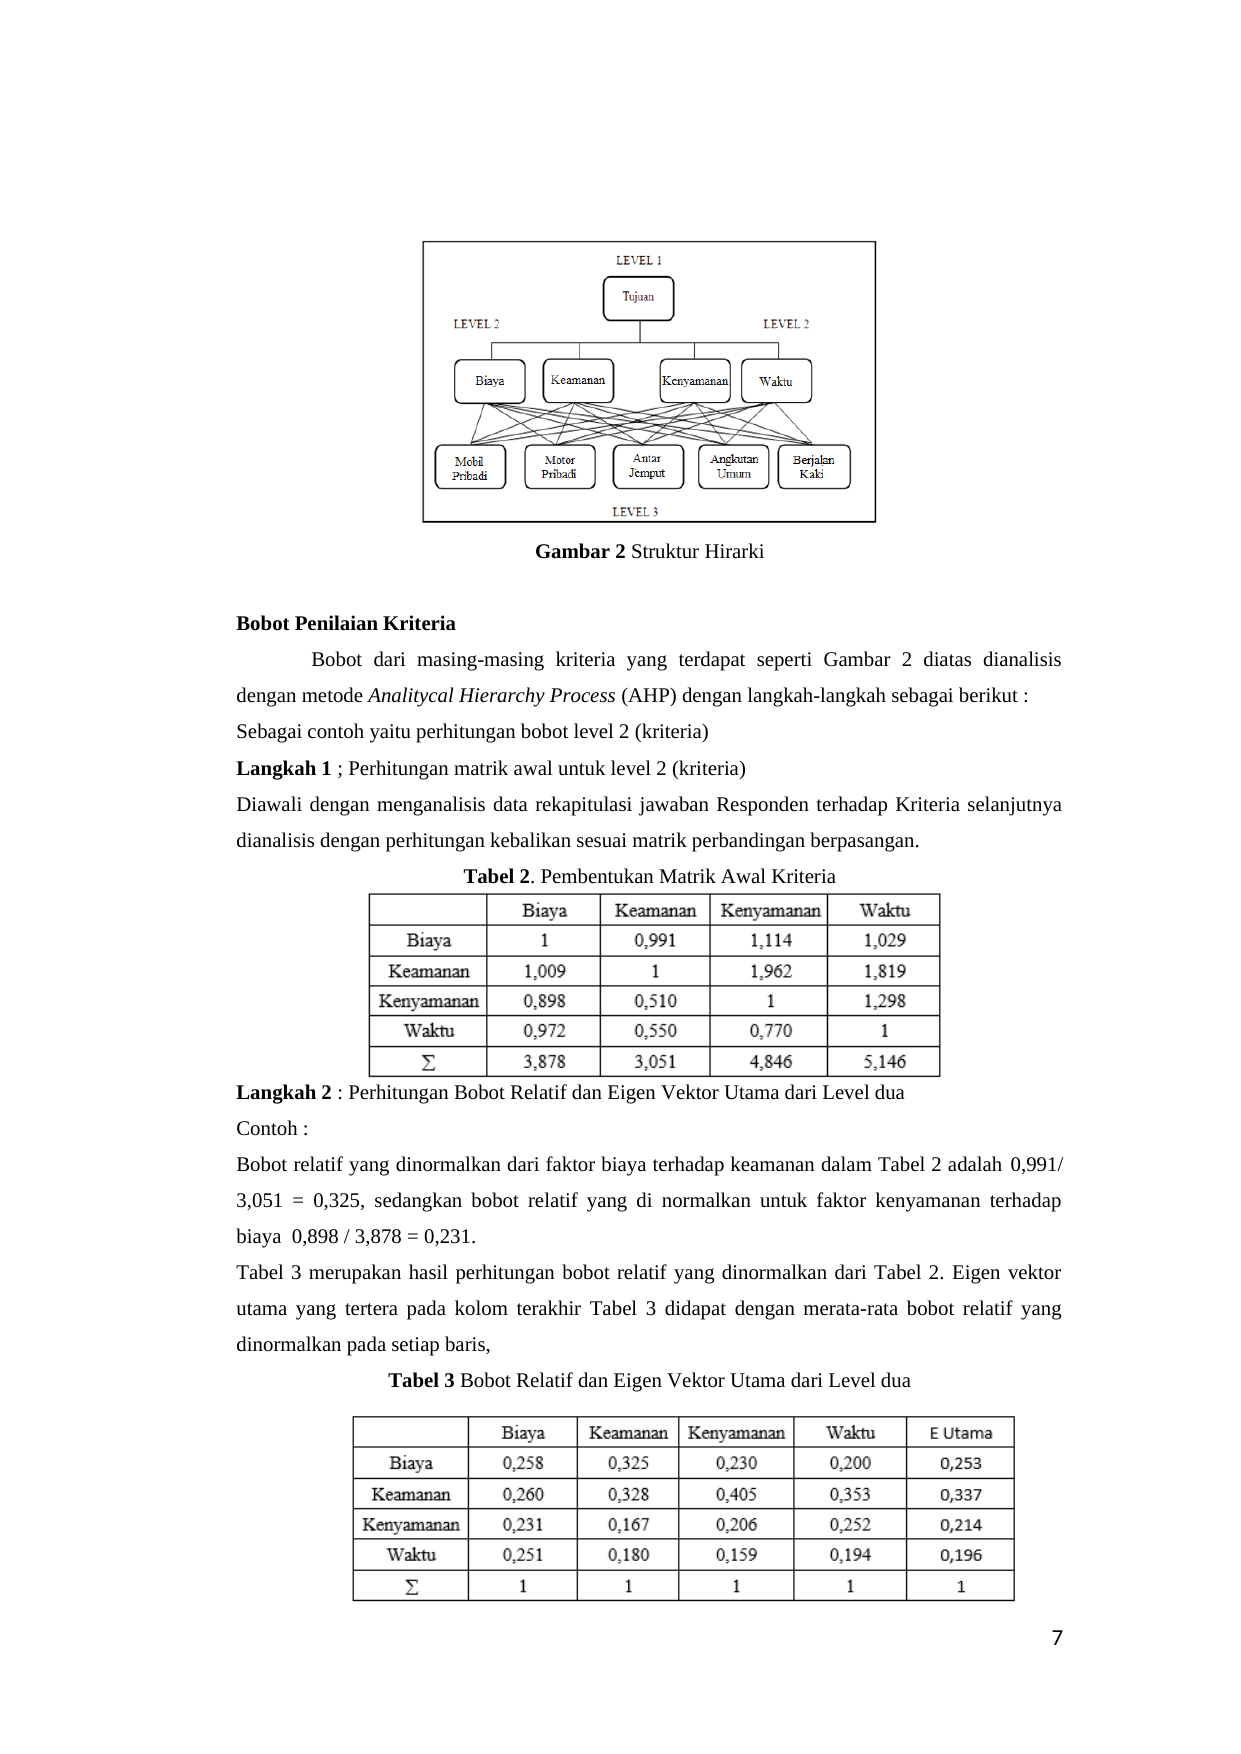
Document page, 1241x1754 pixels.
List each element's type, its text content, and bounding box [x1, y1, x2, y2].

text Gambar 2 Struktur Hirarki [236, 539, 1063, 563]
text Tabel 3 merupakan hasil perhitungan bobot relatif yang dinormalkan dari Tabel 2. Eigen vektor utama yang tertera pada kolom terakhir Tabel 3 didapat dengan merata-rata bobot relatif yang dinormalkan pada setiap baris, [236, 1260, 1063, 1356]
text Tabel 2. Pembentukan Matrik Awal Kriteria [236, 864, 1063, 888]
picture [349, 1410, 1020, 1605]
text Langkah 1 ; Perhitungan matrik awal untuk level 2 (kriteria) [236, 756, 1063, 779]
text Sebagai contoh yaitu perhitungan bobot level 2 (kriteria) [236, 719, 1063, 743]
text Langkah 2 : Perhitungan Bobot Relatif dan Eigen Vektor Utama dari Level dua [236, 1080, 1063, 1104]
text Tabel 3 Bobot Relatif dan Eigen Vektor Utama dari Level dua [236, 1368, 1063, 1392]
text Bobot relatif yang dinormalkan dari faktor biaya terhadap keamanan dalam Tabel 2 adalah 0,991/ 3,051 = 0,325, sedangkan bobot relatif yang di normalkan untuk faktor kenyamanan terhadap biaya 0,898 / 3,878 = 0,231. [236, 1152, 1063, 1248]
text Bobot Penilaian Kriteria [236, 611, 1063, 635]
picture [365, 891, 947, 1081]
text Bobot dari masing-masing kriteria yang terdapat seperti Gambar 2 diatas dianalisis dengan metode Analitycal Hierarchy Process (AHP) dengan langkah-langkah sebagai berikut : [236, 647, 1063, 707]
text Contoh : [236, 1116, 1063, 1140]
picture [417, 236, 882, 526]
text Diawali dengan menganalisis data rekapitulasi jawaban Responden terhadap Kriteria selanjutnya dianalisis dengan perhitungan kebalikan sesuai matrik perbandingan berpasangan. [236, 792, 1063, 852]
